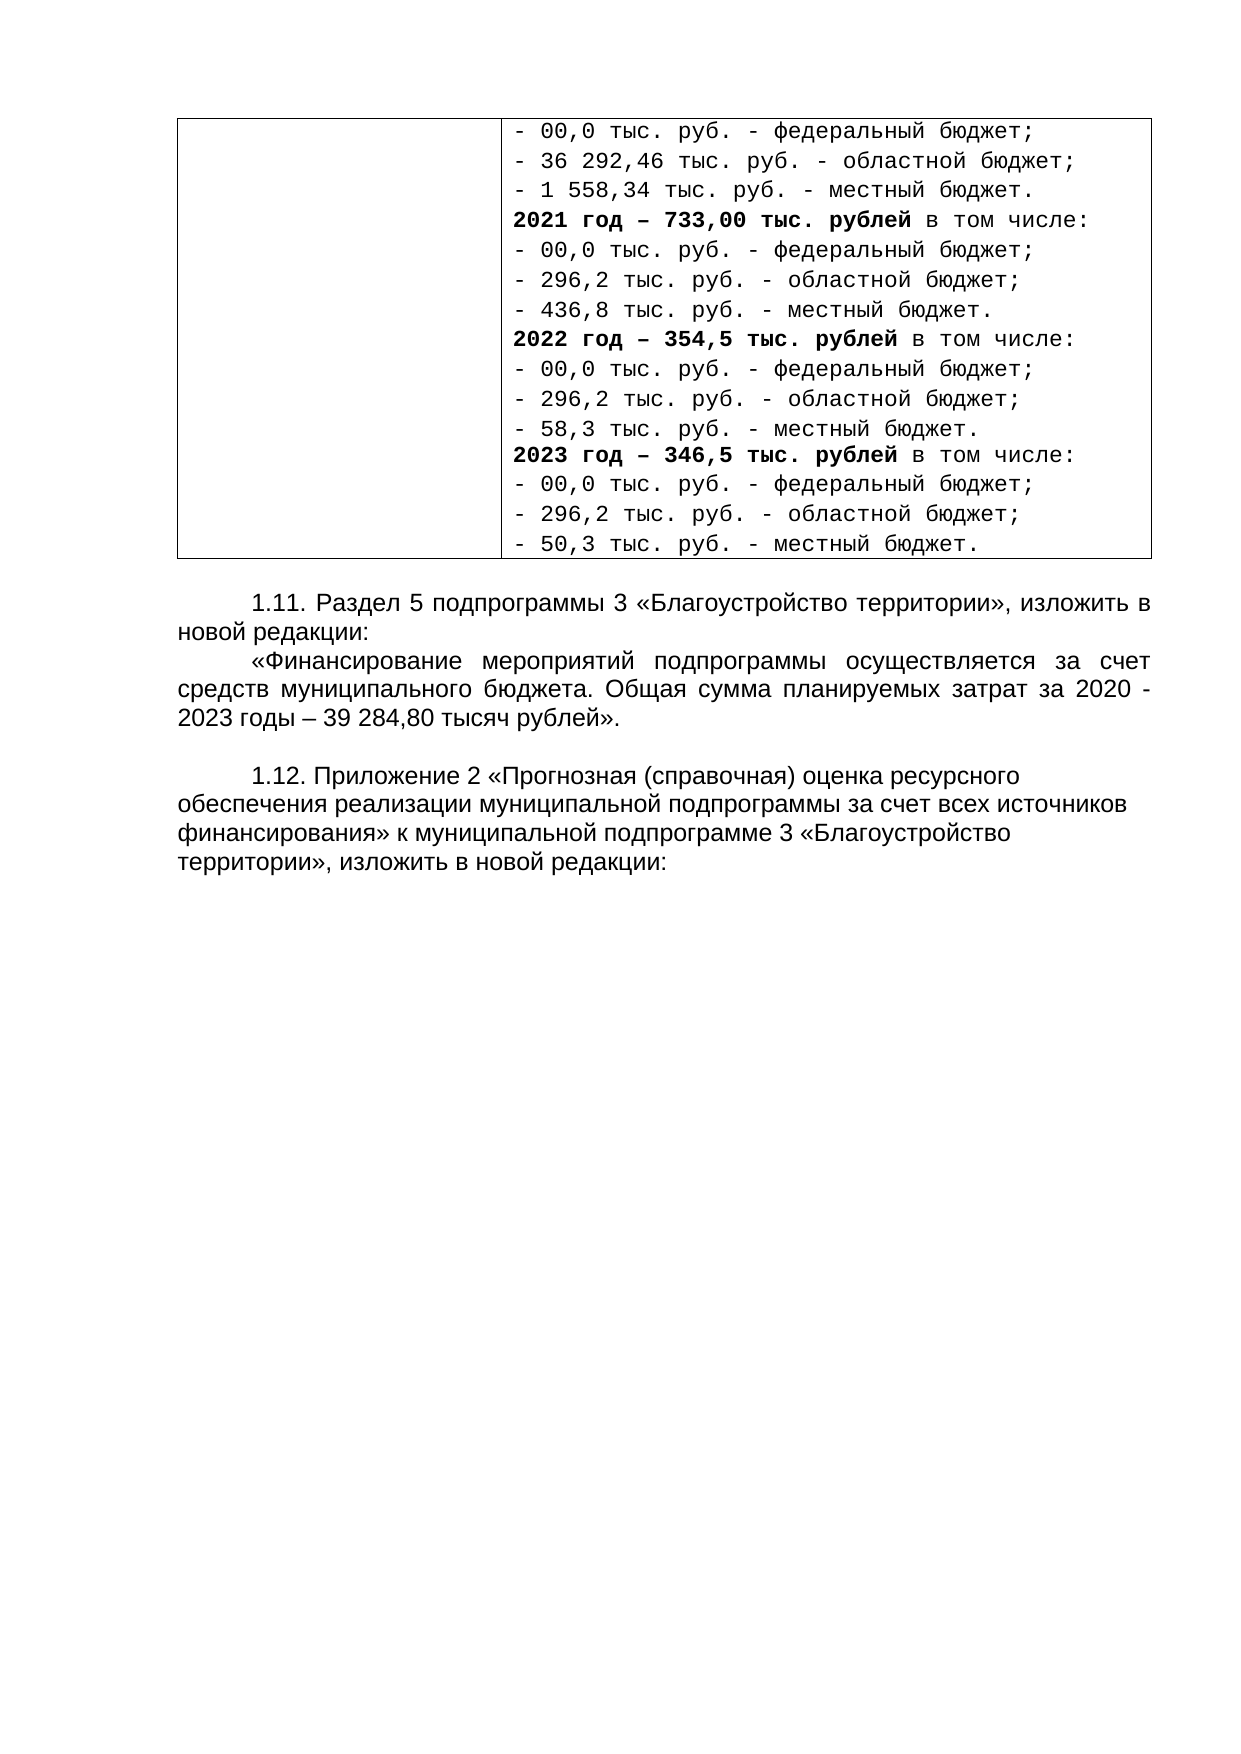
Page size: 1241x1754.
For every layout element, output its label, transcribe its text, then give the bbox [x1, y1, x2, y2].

text 1.11. Раздел 5 подпрограммы 3 «Благоустройство территории», изложить в новой редакции: [177, 588, 1152, 646]
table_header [502, 119, 1151, 558]
text «Финансирование мероприятий подпрограммы осуществляется за счет средств муниципального бюджета. Общая сумма планируемых затрат за 2020 - 2023 годы – 39 284,80 тысяч рублей». [177, 646, 1152, 732]
text 1.12. Приложение 2 «Прогнозная (справочная) оценка ресурсного обеспечения реализации муниципальной подпрограммы за счет всех источников финансирования» к муниципальной подпрограмме 3 «Благоустройство территории», изложить в новой редакции: [177, 761, 1152, 876]
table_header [178, 119, 501, 558]
